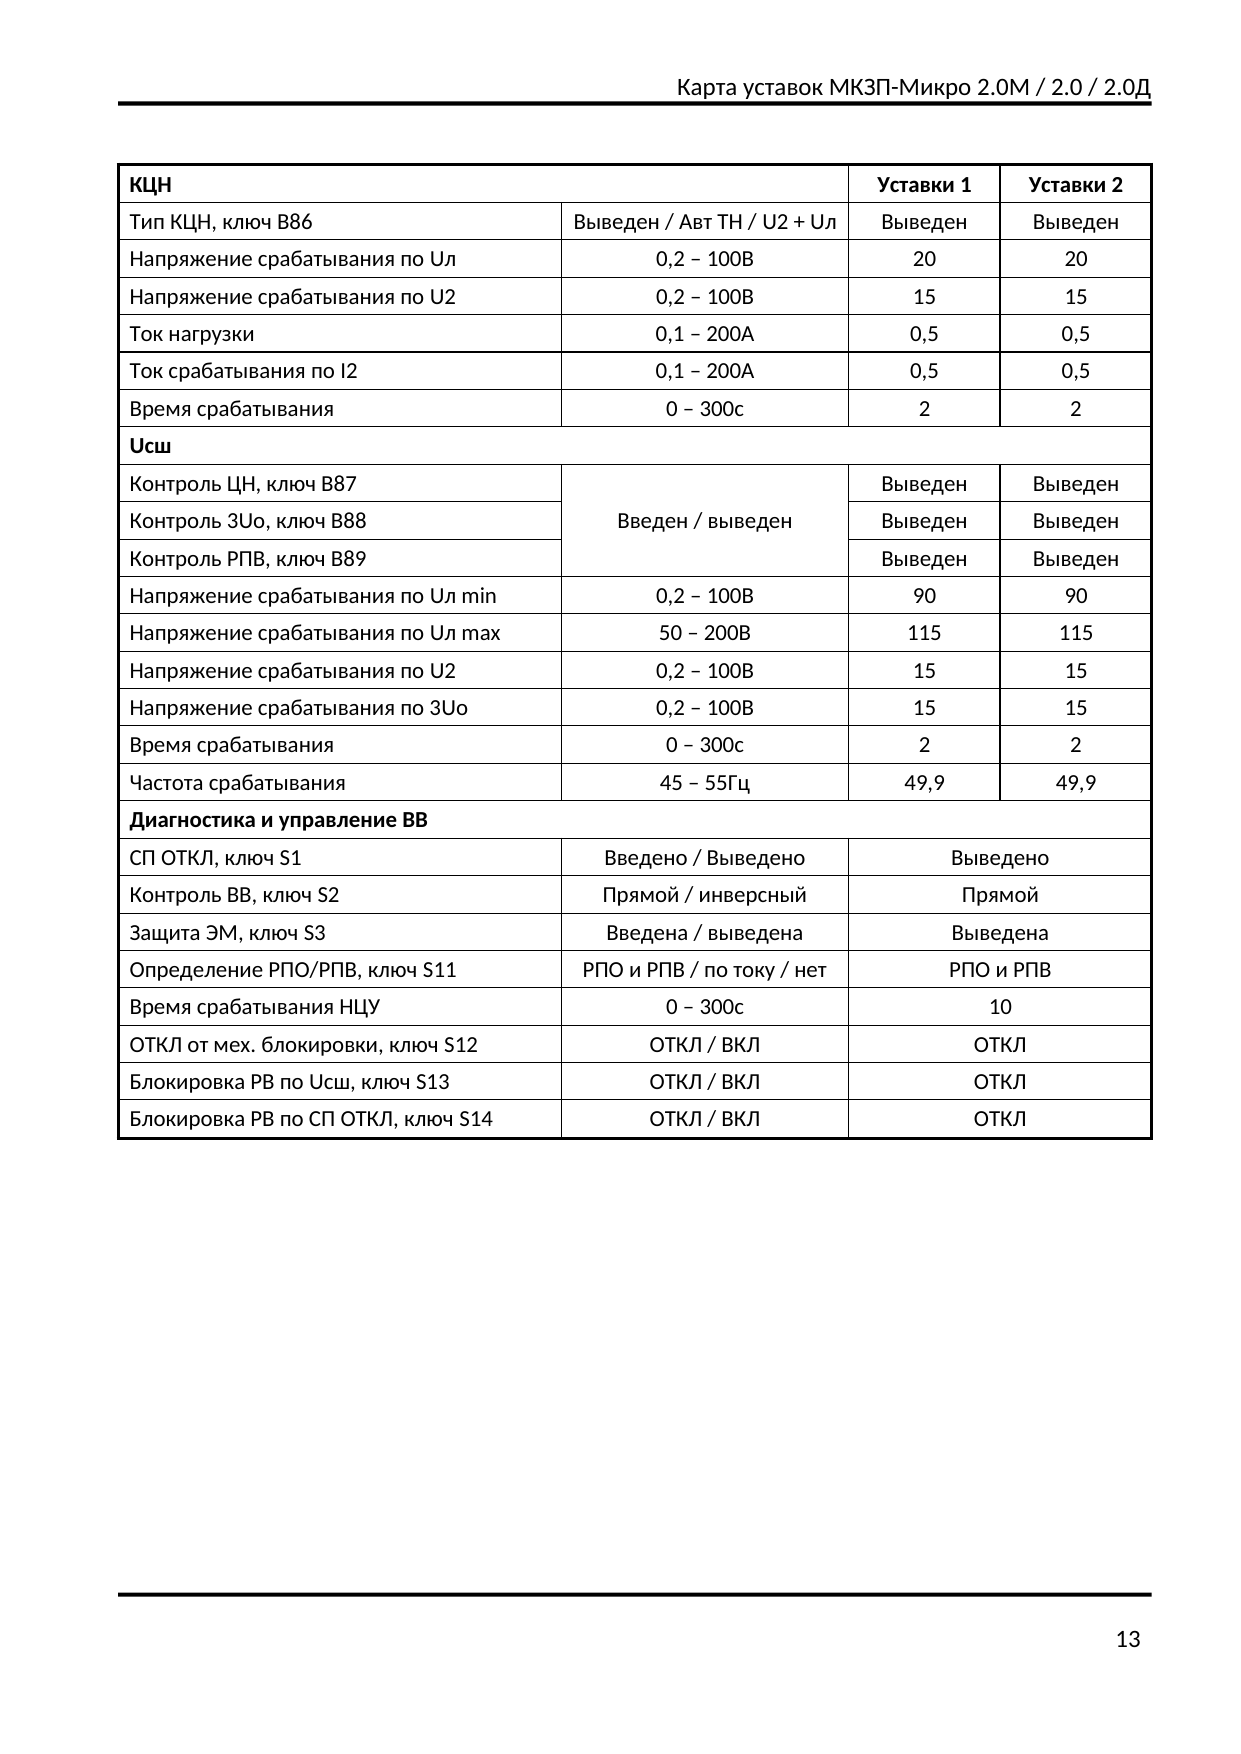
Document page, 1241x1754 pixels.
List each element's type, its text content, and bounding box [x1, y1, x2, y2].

table_cell 0 – 300с [562, 726, 848, 763]
table_cell Выведен [1001, 540, 1150, 576]
table_cell Напряжение срабатывания по 3Uo [120, 689, 561, 725]
table_cell 115 [849, 614, 999, 651]
table_cell [849, 801, 1150, 838]
table_cell 49,9 [849, 764, 999, 800]
table_cell Выведен [849, 465, 999, 501]
table_cell Выведен [1001, 465, 1150, 501]
table_cell ОТКЛ [849, 1100, 1150, 1137]
table_cell Выведен [849, 540, 999, 576]
table_cell 0,5 [849, 353, 999, 389]
table_cell [849, 427, 1150, 464]
table_cell ОТКЛ [849, 1026, 1150, 1062]
table_cell Uсш [120, 427, 561, 464]
table_header КЦН [120, 166, 561, 202]
table_cell 15 [1001, 278, 1150, 314]
table_cell 0,5 [849, 315, 999, 351]
table_cell 0,2 – 100В [562, 240, 848, 277]
table_cell 10 [849, 988, 1150, 1024]
table_cell Прямой [849, 876, 1150, 912]
table_cell 2 [849, 390, 999, 426]
table_cell Время срабатывания НЦУ [120, 988, 561, 1024]
table_cell Выведен [849, 502, 999, 538]
table_cell Определение РПО/РПВ, ключ S11 [120, 951, 561, 987]
table_cell 2 [1001, 390, 1150, 426]
table_cell Введена / выведена [562, 914, 848, 950]
table_cell ОТКЛ [849, 1063, 1150, 1099]
table_cell ОТКЛ от мех. блокировки, ключ S12 [120, 1026, 561, 1062]
table_cell 0 – 300с [562, 988, 848, 1024]
table_cell Напряжение срабатывания по U2 [120, 278, 561, 314]
table_cell 90 [849, 577, 999, 613]
table_cell Прямой / инверсный [562, 876, 848, 912]
table_cell 2 [1001, 726, 1150, 763]
table_cell Напряжение срабатывания по Uл min [120, 577, 561, 613]
table_cell Ток срабатывания по I2 [120, 353, 561, 389]
table_cell Выведена [849, 914, 1150, 950]
table_cell СП ОТКЛ, ключ S1 [120, 839, 561, 875]
table_cell Контроль ВВ, ключ S2 [120, 876, 561, 912]
table_cell Диагностика и управление ВВ [120, 801, 561, 838]
table_cell Выведен / Авт ТН / U2 + Uл [562, 203, 848, 239]
table_cell ОТКЛ / ВКЛ [562, 1026, 848, 1062]
table_cell Выведен [1001, 203, 1150, 239]
table_cell 0,5 [1001, 353, 1150, 389]
table_cell Введено / Выведено [562, 839, 848, 875]
table_cell РПО и РПВ [849, 951, 1150, 987]
table_cell 20 [1001, 240, 1150, 277]
table_cell Блокировка РВ по Uсш, ключ S13 [120, 1063, 561, 1099]
table_cell Выведен [1001, 502, 1150, 538]
table_cell [561, 801, 848, 838]
table_cell 45 – 55Гц [562, 764, 848, 800]
table_cell Время срабатывания [120, 390, 561, 426]
table_cell Время срабатывания [120, 726, 561, 763]
table_cell Напряжение срабатывания по U2 [120, 652, 561, 688]
table_cell Контроль ЦН, ключ В87 [120, 465, 561, 501]
table_cell 15 [849, 278, 999, 314]
table_cell 49,9 [1001, 764, 1150, 800]
table_cell 50 – 200В [562, 614, 848, 651]
table_cell 90 [1001, 577, 1150, 613]
table_cell 0,1 – 200А [562, 315, 848, 351]
table_header Уставки 2 [1001, 166, 1150, 202]
table_cell Тип КЦН, ключ В86 [120, 203, 561, 239]
table_cell Защита ЭМ, ключ S3 [120, 914, 561, 950]
table_cell Выведено [849, 839, 1150, 875]
table_cell Контроль 3Uo, ключ В88 [120, 502, 561, 538]
table_cell 0 – 300с [562, 390, 848, 426]
table_cell 0,2 – 100В [562, 652, 848, 688]
table_cell 20 [849, 240, 999, 277]
table_cell ОТКЛ / ВКЛ [562, 1063, 848, 1099]
table_cell РПО и РПВ / по току / нет [562, 951, 848, 987]
table_cell Блокировка РВ по СП ОТКЛ, ключ S14 [120, 1100, 561, 1137]
table_cell Введен / выведен [562, 465, 848, 576]
table_cell Частота срабатывания [120, 764, 561, 800]
table_cell 0,2 – 100В [562, 577, 848, 613]
table_cell 0,1 – 200А [562, 353, 848, 389]
table_cell [561, 427, 848, 464]
table_cell Напряжение срабатывания по Uл [120, 240, 561, 277]
table_cell 0,2 – 100В [562, 278, 848, 314]
table_cell Контроль РПВ, ключ В89 [120, 540, 561, 576]
table_cell 15 [849, 652, 999, 688]
table_cell 0,2 – 100В [562, 689, 848, 725]
table_cell Выведен [849, 203, 999, 239]
table_cell 115 [1001, 614, 1150, 651]
table_cell 15 [1001, 689, 1150, 725]
table_cell 15 [1001, 652, 1150, 688]
table_cell Напряжение срабатывания по Uл max [120, 614, 561, 651]
table_cell Ток нагрузки [120, 315, 561, 351]
table_cell 2 [849, 726, 999, 763]
table_header Уставки 1 [849, 166, 999, 202]
table_cell 15 [849, 689, 999, 725]
table_cell 0,5 [1001, 315, 1150, 351]
table_cell ОТКЛ / ВКЛ [562, 1100, 848, 1137]
table_header [561, 166, 848, 202]
